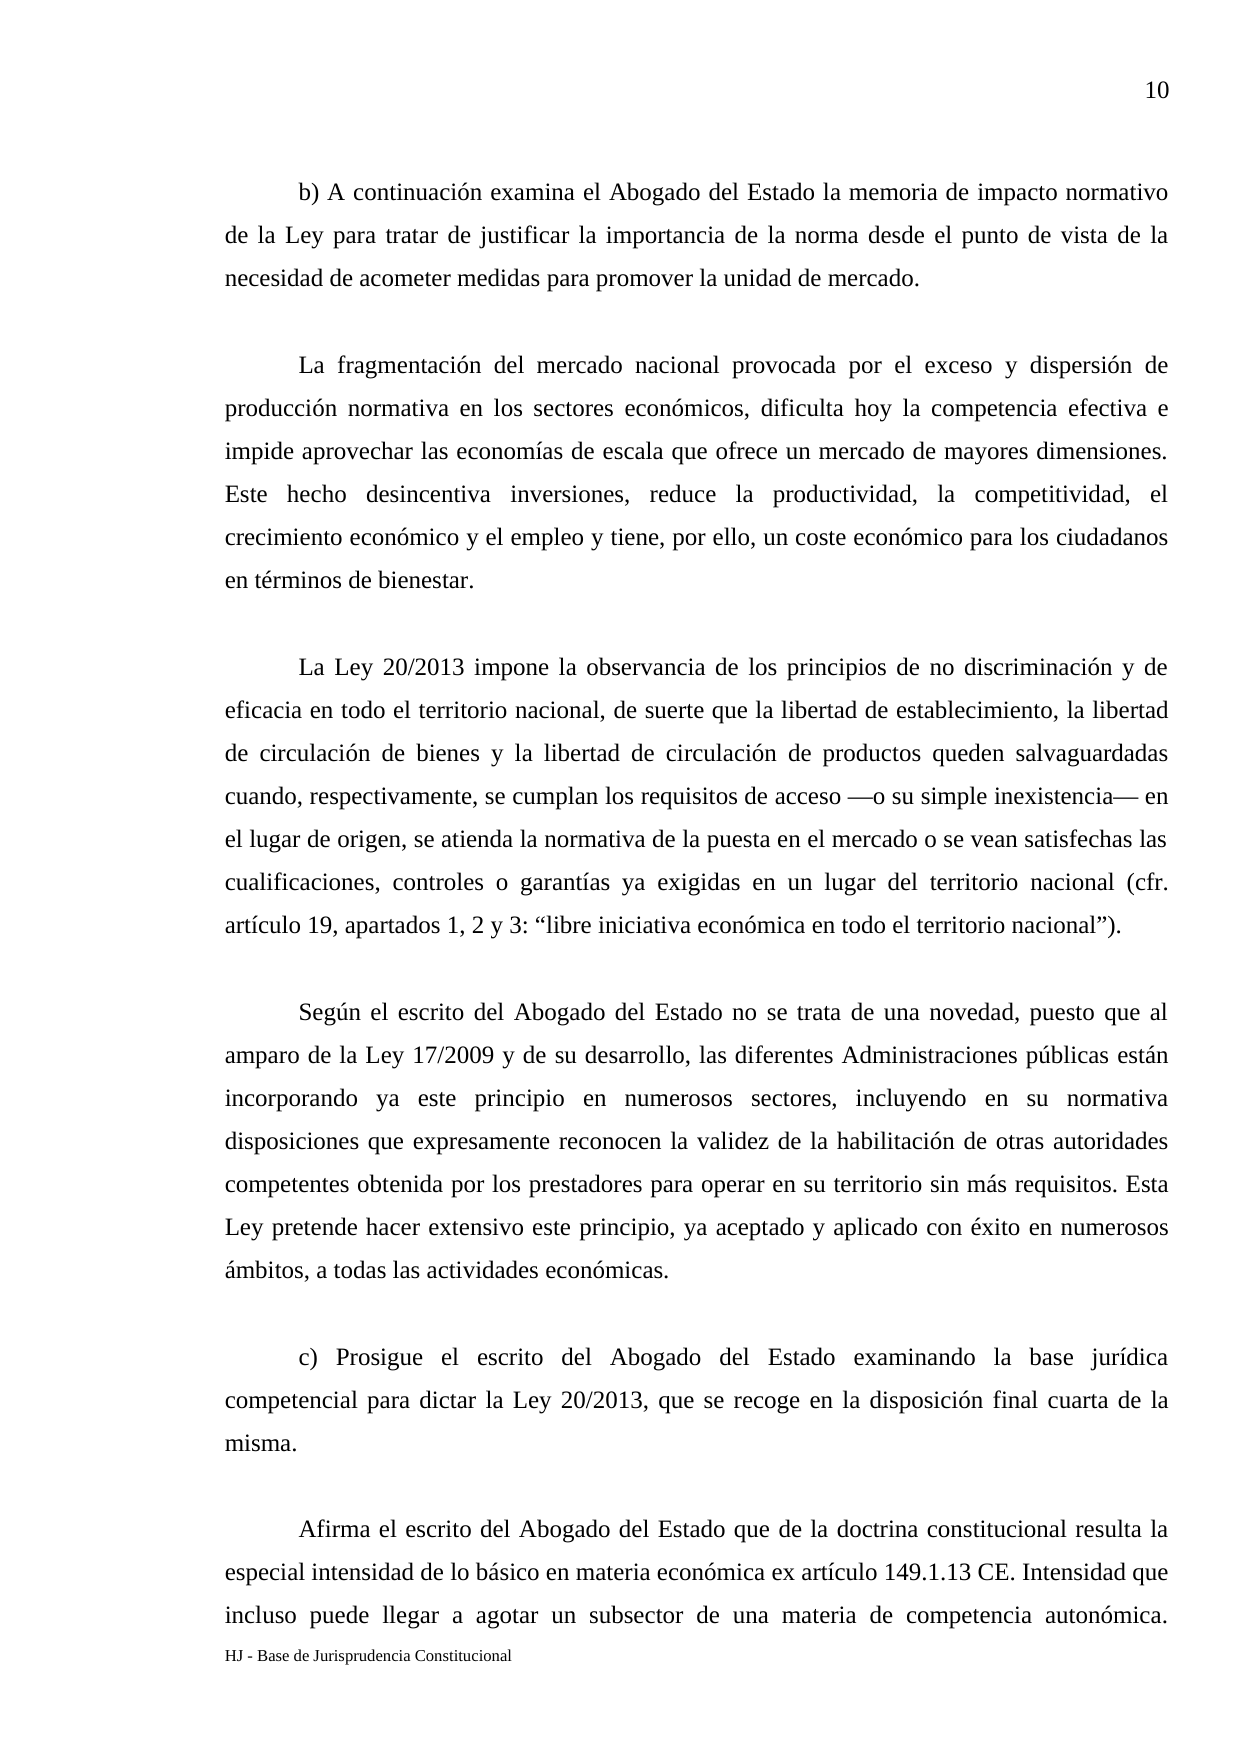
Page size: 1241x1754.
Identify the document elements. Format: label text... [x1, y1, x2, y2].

text La Ley 20/2013 impone la observancia de los principios de no discriminación y de eficacia en todo el territorio nacional, de suerte que la libertad de establecimiento, la libertad de circulación de bienes y la libertad de circulación de productos queden salvaguardadas cuando, respectivamente, se cumplan los requisitos de acceso —o su simple inexistencia— en el lugar de origen, se atienda la normativa de la puesta en el mercado o se vean satisfechas las cualificaciones, controles o garantías ya exigidas en un lugar del territorio nacional (cfr. artículo 19, apartados 1, 2 y 3: “libre iniciativa económica en todo el territorio nacional”). [224, 652, 1169, 939]
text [224, 1514, 1169, 1629]
text Según el escrito del Abogado del Estado no se trata de una novedad, puesto que al amparo de la Ley 17/2009 y de su desarrollo, las diferentes Administraciones públicas están incorporando ya este principio en numerosos sectores, incluyendo en su normativa disposiciones que expresamente reconocen la validez de la habilitación de otras autoridades competentes obtenida por los prestadores para operar en su territorio sin más requisitos. Esta Ley pretende hacer extensivo este principio, ya aceptado y aplicado con éxito en numerosos ámbitos, a todas las actividades económicas. [224, 997, 1169, 1284]
text b) A continuación examina el Abogado del Estado la memoria de impacto normativo de la Ley para tratar de justificar la importancia de la norma desde el punto de vista de la necesidad de acometer medidas para promover la unidad de mercado. [224, 177, 1169, 292]
text c) Prosigue el escrito del Abogado del Estado examinando la base jurídica competencial para dictar la Ley 20/2013, que se recoge en la disposición final cuarta de la misma. [224, 1342, 1169, 1457]
text La fragmentación del mercado nacional provocada por el exceso y dispersión de producción normativa en los sectores económicos, dificulta hoy la competencia efectiva e impide aprovechar las economías de escala que ofrece un mercado de mayores dimensiones. Este hecho desincentiva inversiones, reduce la productividad, la competitividad, el crecimiento económico y el empleo y tiene, por ello, un coste económico para los ciudadanos en términos de bienestar. [224, 350, 1169, 594]
